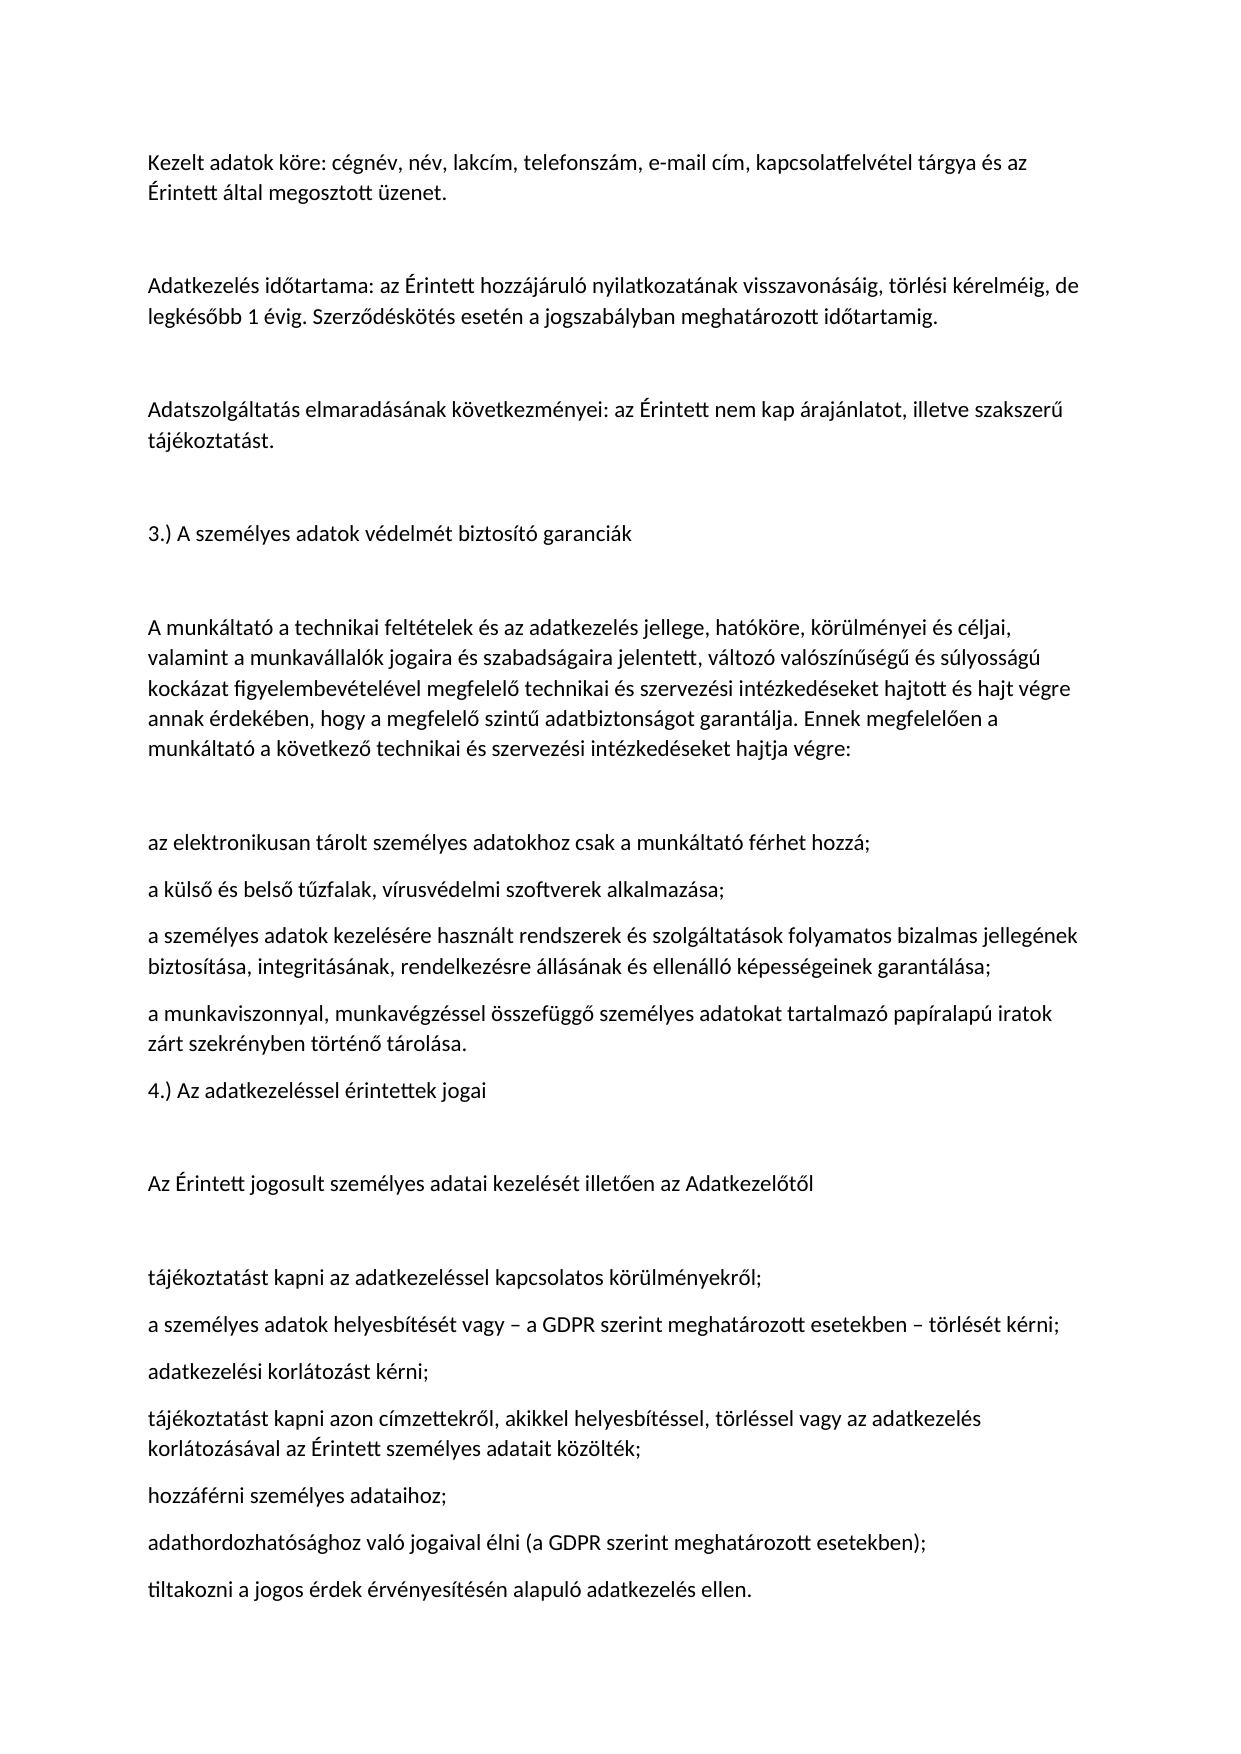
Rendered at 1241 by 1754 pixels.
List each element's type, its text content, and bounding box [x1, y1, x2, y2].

text hozzáférni személyes adataihoz; [148, 1481, 1093, 1509]
text a személyes adatok kezelésére használt rendszerek és szolgáltatások folyamatos bizalmas jellegének biztosítása, integritásának, rendelkezésre állásának és ellenálló képességeinek garantálása; [148, 922, 1093, 980]
text A munkáltató a technikai feltételek és az adatkezelés jellege, hatóköre, körülményei és céljai, valamint a munkavállalók jogaira és szabadságaira jelentett, változó valószínűségű és súlyosságú kockázat figyelembevételével megfelelő technikai és szervezési intézkedéseket hajtott és hajt végre annak érdekében, hogy a megfelelő szintű adatbiztonságot garantálja. Ennek megfelelően a munkáltató a következő technikai és szervezési intézkedéseket hajtja végre: [148, 613, 1093, 762]
text Az Érintett jogosult személyes adatai kezelését illetően az Adatkezelőtől [148, 1169, 1093, 1197]
text tájékoztatást kapni azon címzettekről, akikkel helyesbítéssel, törléssel vagy az adatkezelés korlátozásával az Érintett személyes adatait közölték; [148, 1404, 1093, 1462]
text 3.) A személyes adatok védelmét biztosító garanciák [148, 519, 1093, 547]
text a munkaviszonnyal, munkavégzéssel összefüggő személyes adatokat tartalmazó papíralapú iratok zárt szekrényben történő tárolása. [148, 999, 1093, 1057]
text Kezelt adatok köre: cégnév, név, lakcím, telefonszám, e-mail cím, kapcsolatfelvétel tárgya és az Érintett által megosztott üzenet. [148, 148, 1093, 206]
text adathordozhatósághoz való jogaival élni (a GDPR szerint meghatározott esetekben); [148, 1528, 1093, 1556]
text tájékoztatást kapni az adatkezeléssel kapcsolatos körülményekről; [148, 1263, 1093, 1291]
text 4.) Az adatkezeléssel érintettek jogai [148, 1076, 1093, 1104]
text adatkezelési korlátozást kérni; [148, 1357, 1093, 1385]
text Adatszolgáltatás elmaradásának következményei: az Érintett nem kap árajánlatot, illetve szakszerű tájékoztatást. [148, 396, 1093, 454]
text Adatkezelés időtartama: az Érintett hozzájáruló nyilatkozatának visszavonásáig, törlési kérelméig, de legkésőbb 1 évig. Szerződéskötés esetén a jogszabályban meghatározott időtartamig. [148, 272, 1093, 330]
text a személyes adatok helyesbítését vagy – a GDPR szerint meghatározott esetekben – törlését kérni; [148, 1310, 1093, 1338]
text az elektronikusan tárolt személyes adatokhoz csak a munkáltató férhet hozzá; [148, 828, 1093, 856]
text tiltakozni a jogos érdek érvényesítésén alapuló adatkezelés ellen. [148, 1575, 1093, 1603]
text a külső és belső tűzfalak, vírusvédelmi szoftverek alkalmazása; [148, 875, 1093, 903]
